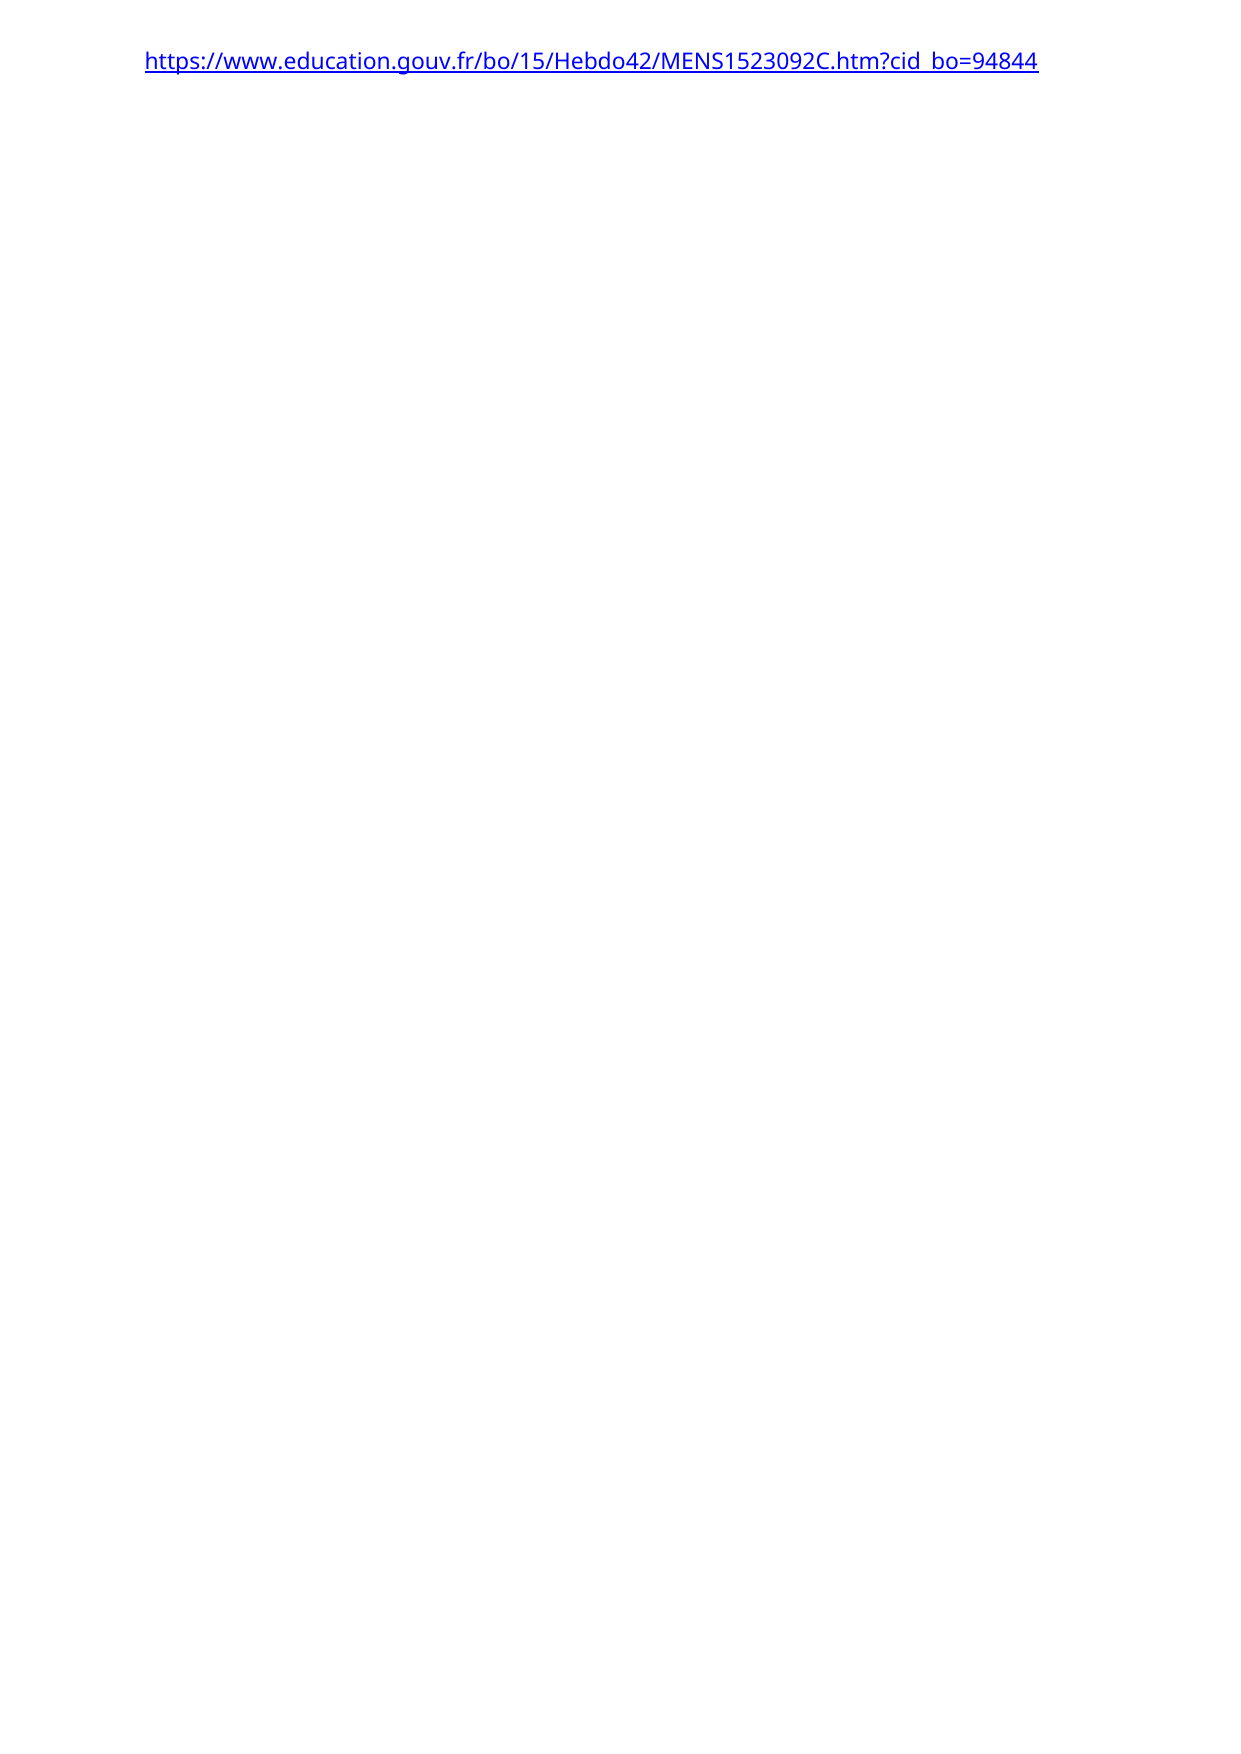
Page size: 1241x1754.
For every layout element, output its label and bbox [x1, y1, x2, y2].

text [144, 45, 1107, 76]
